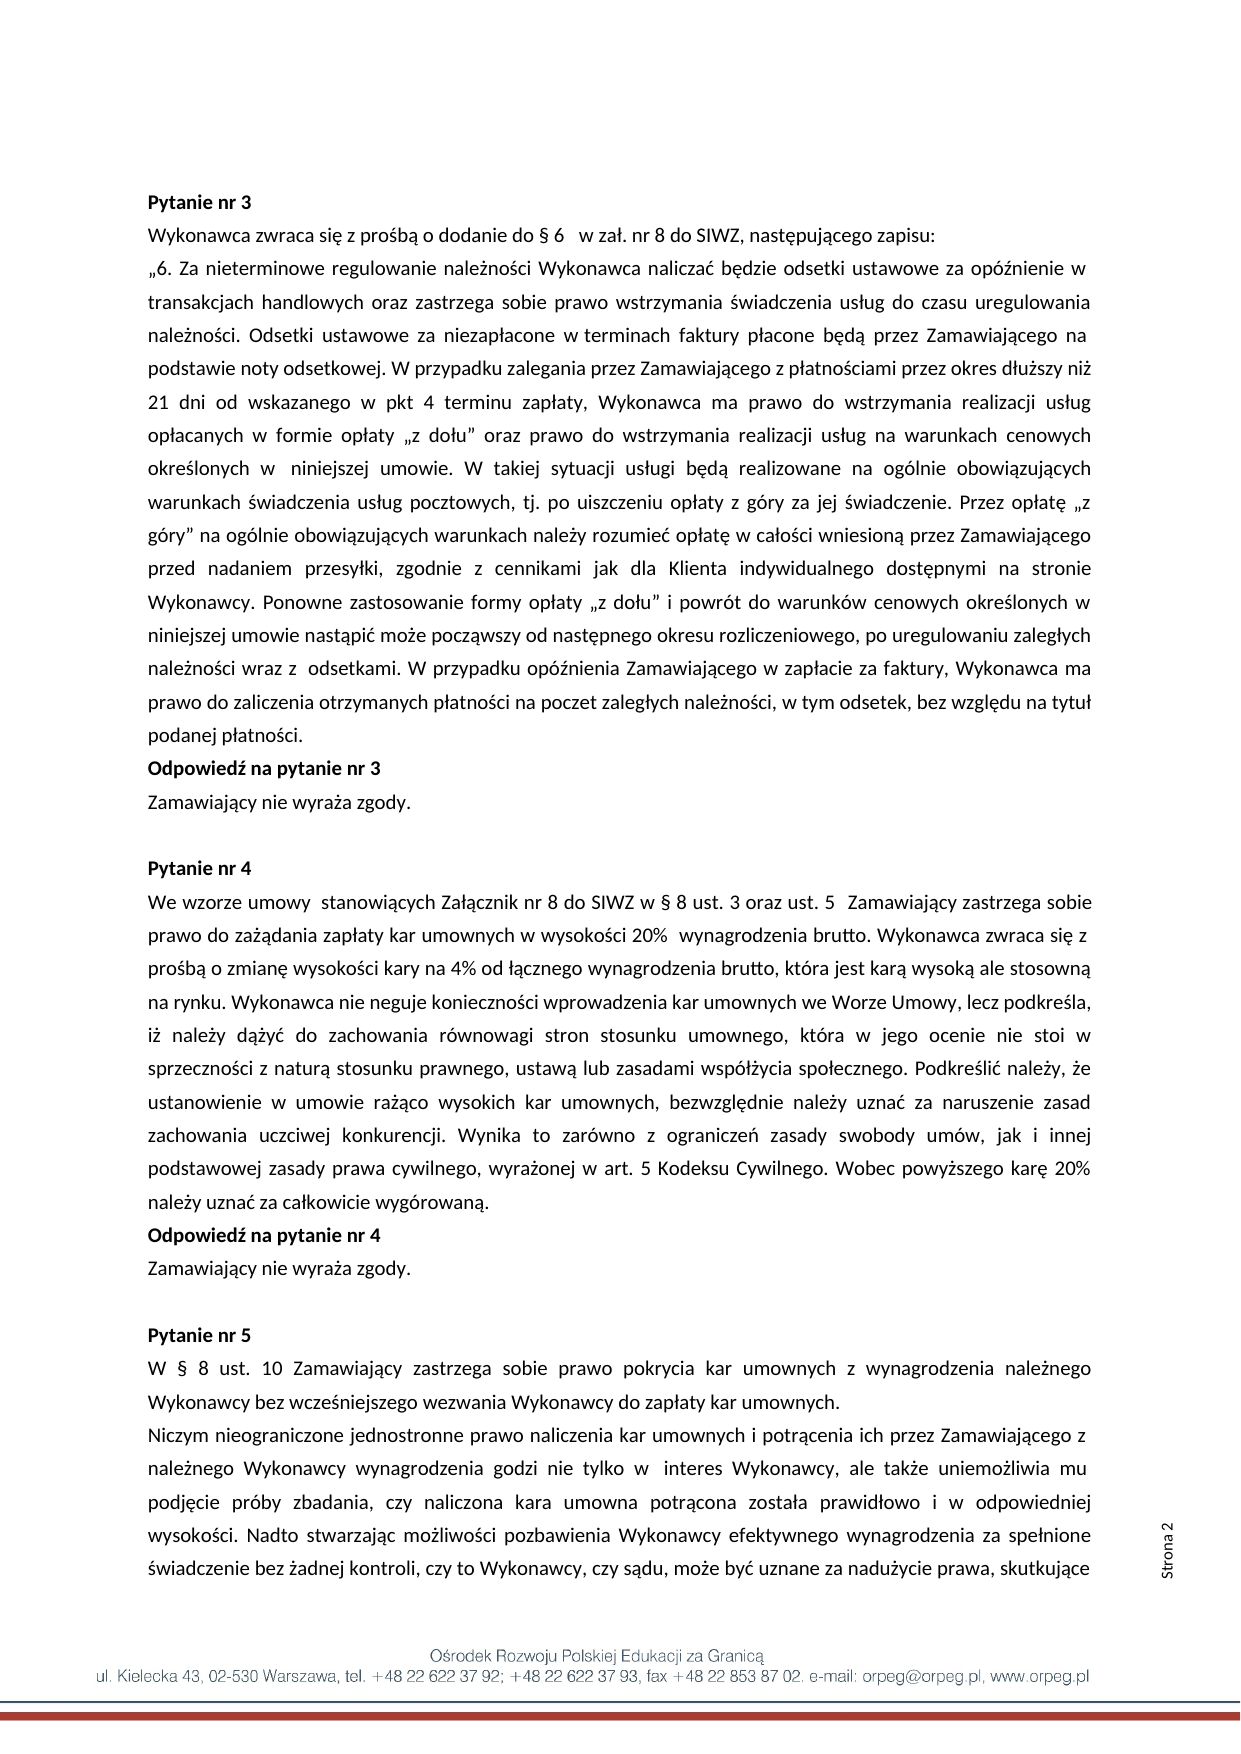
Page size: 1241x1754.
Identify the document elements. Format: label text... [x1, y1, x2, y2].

picture [0, 1592, 1241, 1726]
text We wzorze umowy stanowiących Załącznik nr 8 do SIWZ w § 8 ust. 3 oraz ust. 5 Zamawiający zastrzega sobie prawo do zażądania zapłaty kar umownych w wysokości 20% wynagrodzenia brutto. Wykonawca zwraca się z prośbą o zmianę wysokości kary na 4% od łącznego wynagrodzenia brutto, która jest karą wysoką ale stosowną na rynku. Wykonawca nie neguje konieczności wprowadzenia kar umownych we Worze Umowy, lecz podkreśla, iż należy dążyć do zachowania równowagi stron stosunku umownego, która w jego ocenie nie stoi w sprzeczności z naturą stosunku prawnego, ustawą lub zasadami współżycia społecznego. Podkreślić należy, że ustanowienie w umowie rażąco wysokich kar umownych, bezwzględnie należy uznać za naruszenie zasad zachowania uczciwej konkurencji. Wynika to zarówno z ograniczeń zasady swobody umów, jak i innej podstawowej zasady prawa cywilnego, wyrażonej w art. 5 Kodeksu Cywilnego. Wobec powyższego karę 20% należy uznać za całkowicie wygórowaną. [148, 881, 1093, 1214]
text Odpowiedź na pytanie nr 4 [148, 1214, 1093, 1248]
text Zamawiający nie wyraża zgody. [148, 781, 1093, 814]
text Wykonawca zwraca się z prośbą o dodanie do § 6 w zał. nr 8 do SIWZ, następującego zapisu: [148, 214, 1093, 248]
text Pytanie nr 4 [148, 848, 1093, 881]
text Odpowiedź na pytanie nr 3 [148, 748, 1093, 781]
text Zamawiający nie wyraża zgody. [148, 1248, 1093, 1281]
text W § 8 ust. 10 Zamawiający zastrzega sobie prawo pokrycia kar umownych z wynagrodzenia należnego Wykonawcy bez wcześniejszego wezwania Wykonawcy do zapłaty kar umownych. [148, 1348, 1093, 1414]
text „6. Za nieterminowe regulowanie należności Wykonawca naliczać będzie odsetki ustawowe za opóźnienie w transakcjach handlowych oraz zastrzega sobie prawo wstrzymania świadczenia usług do czasu uregulowania należności. Odsetki ustawowe za niezapłacone w terminach faktury płacone będą przez Zamawiającego na podstawie noty odsetkowej. W przypadku zalegania przez Zamawiającego z płatnościami przez okres dłuższy niż 21 dni od wskazanego w pkt 4 terminu zapłaty, Wykonawca ma prawo do wstrzymania realizacji usług opłacanych w formie opłaty „z dołu” oraz prawo do wstrzymania realizacji usług na warunkach cenowych określonych w niniejszej umowie. W takiej sytuacji usługi będą realizowane na ogólnie obowiązujących warunkach świadczenia usług pocztowych, tj. po uiszczeniu opłaty z góry za jej świadczenie. Przez opłatę „z góry” na ogólnie obowiązujących warunkach należy rozumieć opłatę w całości wniesioną przez Zamawiającego przed nadaniem przesyłki, zgodnie z cennikami jak dla Klienta indywidualnego dostępnymi na stronie Wykonawcy. Ponowne zastosowanie formy opłaty „z dołu” i powrót do warunków cenowych określonych w niniejszej umowie nastąpić może począwszy od następnego okresu rozliczeniowego, po uregulowaniu zaległych należności wraz z odsetkami. W przypadku opóźnienia Zamawiającego w zapłacie za faktury, Wykonawca ma prawo do zaliczenia otrzymanych płatności na poczet zaległych należności, w tym odsetek, bez względu na tytuł podanej płatności. [148, 248, 1093, 748]
text Pytanie nr 5 [148, 1314, 1093, 1348]
text Pytanie nr 3 [148, 181, 1093, 214]
